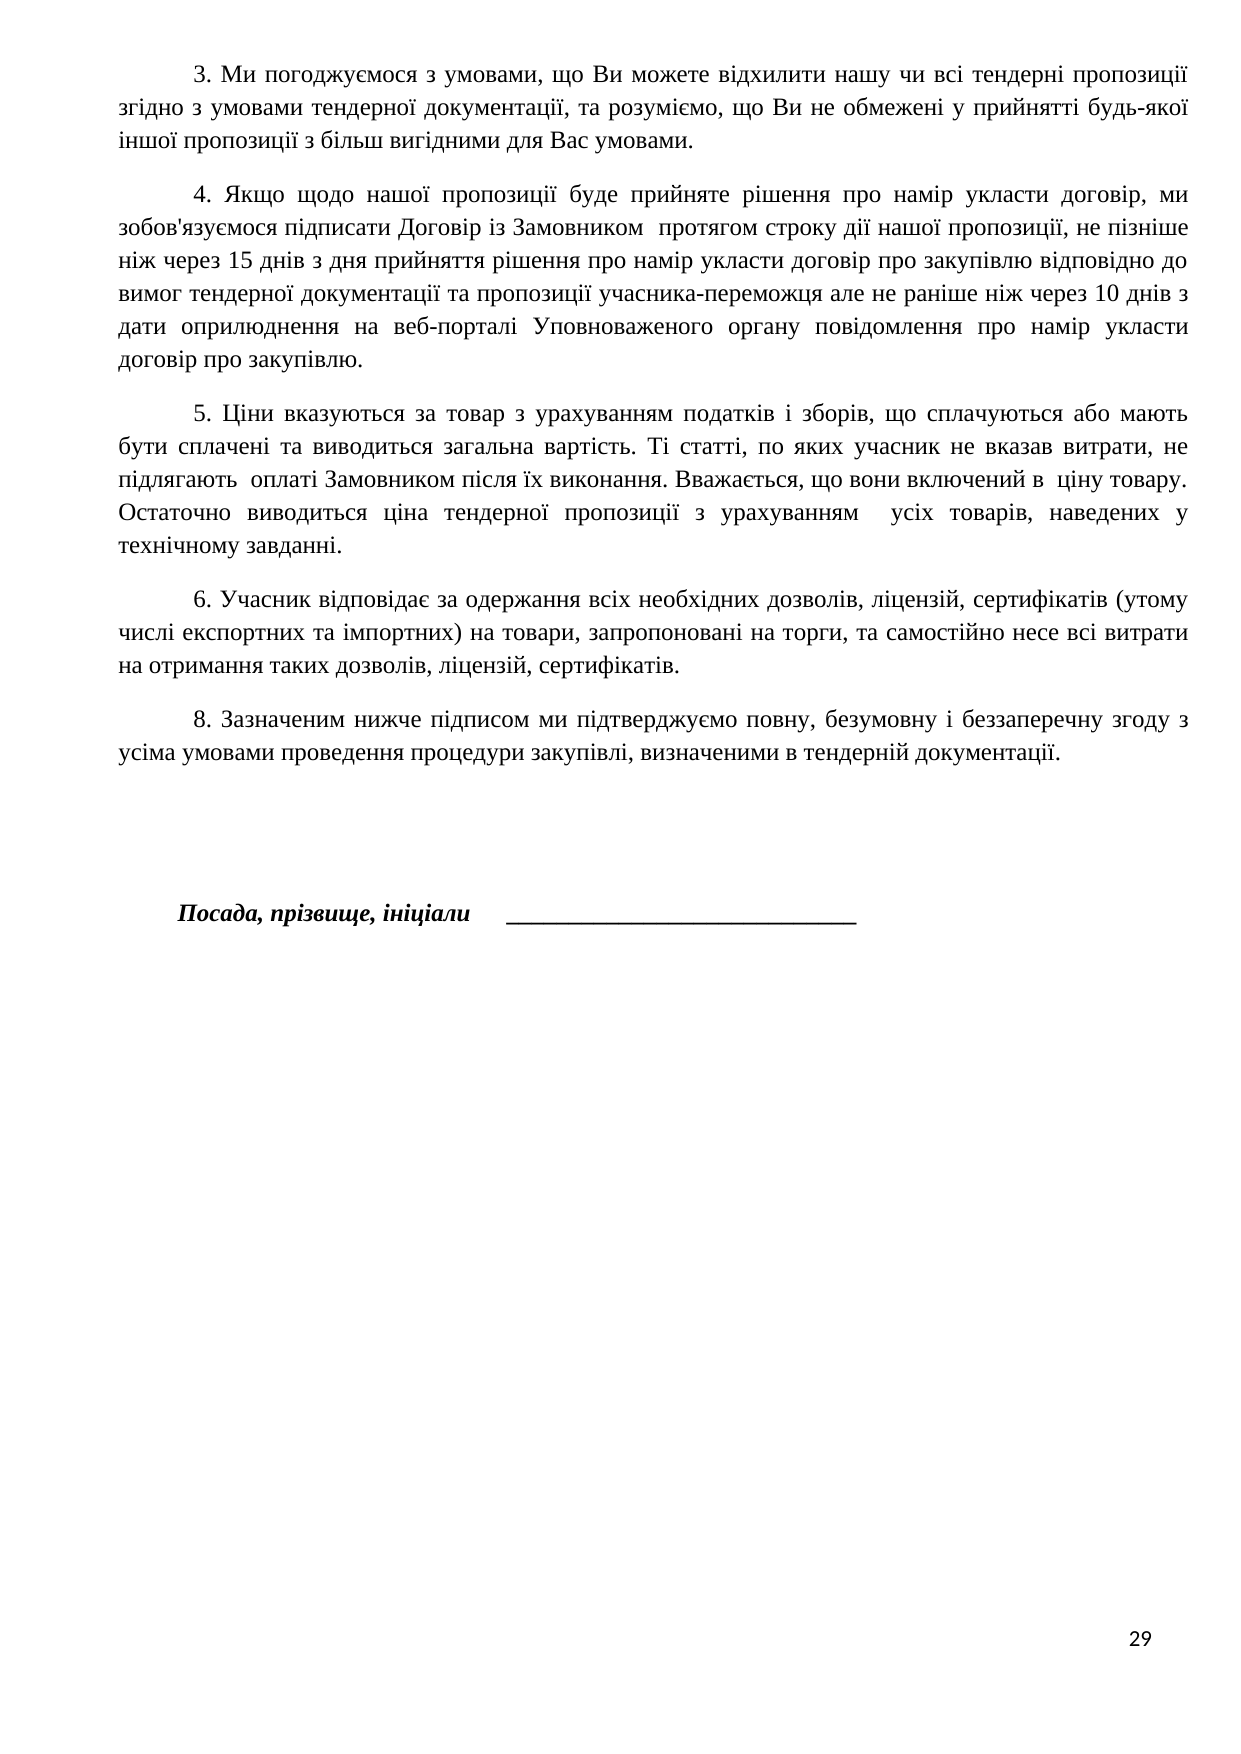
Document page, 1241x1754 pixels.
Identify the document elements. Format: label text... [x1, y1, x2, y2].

text Посада, прізвище, ініціали ____________________________ [118, 898, 1152, 927]
text 8. Зазначеним нижче підписом ми підтверджуємо повну, безумовну і беззаперечну згоду з усіма умовами проведення процедури закупівлі, визначеними в тендерній документації. [118, 704, 1189, 766]
text 6. Учасник відповідає за одержання всіх необхідних дозволів, ліцензій, сертифікатів (утому числі експортних та імпортних) на товари, запропоновані на торги, та самостійно несе всі витрати на отримання таких дозволів, ліцензій, сертифікатів. [118, 584, 1189, 679]
text 4. Якщо щодо нашої пропозиції буде прийняте рішення про намір укласти договір, ми зобов'язуємося підписати Договір із Замовником протягом строку дії нашої пропозиції, не пізніше ніж через 15 днів з дня прийняття рішення про намір укласти договір про закупівлю відповідно до вимог тендерної документації та пропозиції учасника-переможця але не раніше ніж через 10 днів з дати оприлюднення на веб-порталі Уповноваженого органу повідомлення про намір укласти договір про закупівлю. [118, 340, 1189, 373]
text 4. Якщо щодо нашої пропозиції буде прийняте рішення про намір укласти договір, ми зобов'язуємося підписати Договір із Замовником протягом строку дії нашої пропозиції, не пізніше ніж через 15 днів з дня прийняття рішення про намір укласти договір про закупівлю відповідно до вимог тендерної документації та пропозиції учасника-переможця але не раніше ніж через 10 днів з дати оприлюднення на веб-порталі Уповноваженого органу повідомлення про намір укласти договір про закупівлю. [118, 179, 1189, 245]
text 3. Ми погоджуємося з умовами, що Ви можете відхилити нашу чи всі тендерні пропозиції згідно з умовами тендерної документації, та розуміємо, що Ви не обмежені у прийнятті будь-якої іншої пропозиції з більш вигідними для Вас умовами. [118, 59, 1189, 154]
text 5. Ціни вказуються за товар з урахуванням податків і зборів, що сплачуються або мають бути сплачені та виводиться загальна вартість. Ті статті, по яких учасник не вказав витрати, не підлягають оплаті Замовником після їх виконання. Вважається, що вони включений в ціну товару. Остаточно виводиться ціна тендерної пропозиції з урахуванням усіх товарів, наведених у технічному завданні. [118, 398, 1189, 559]
